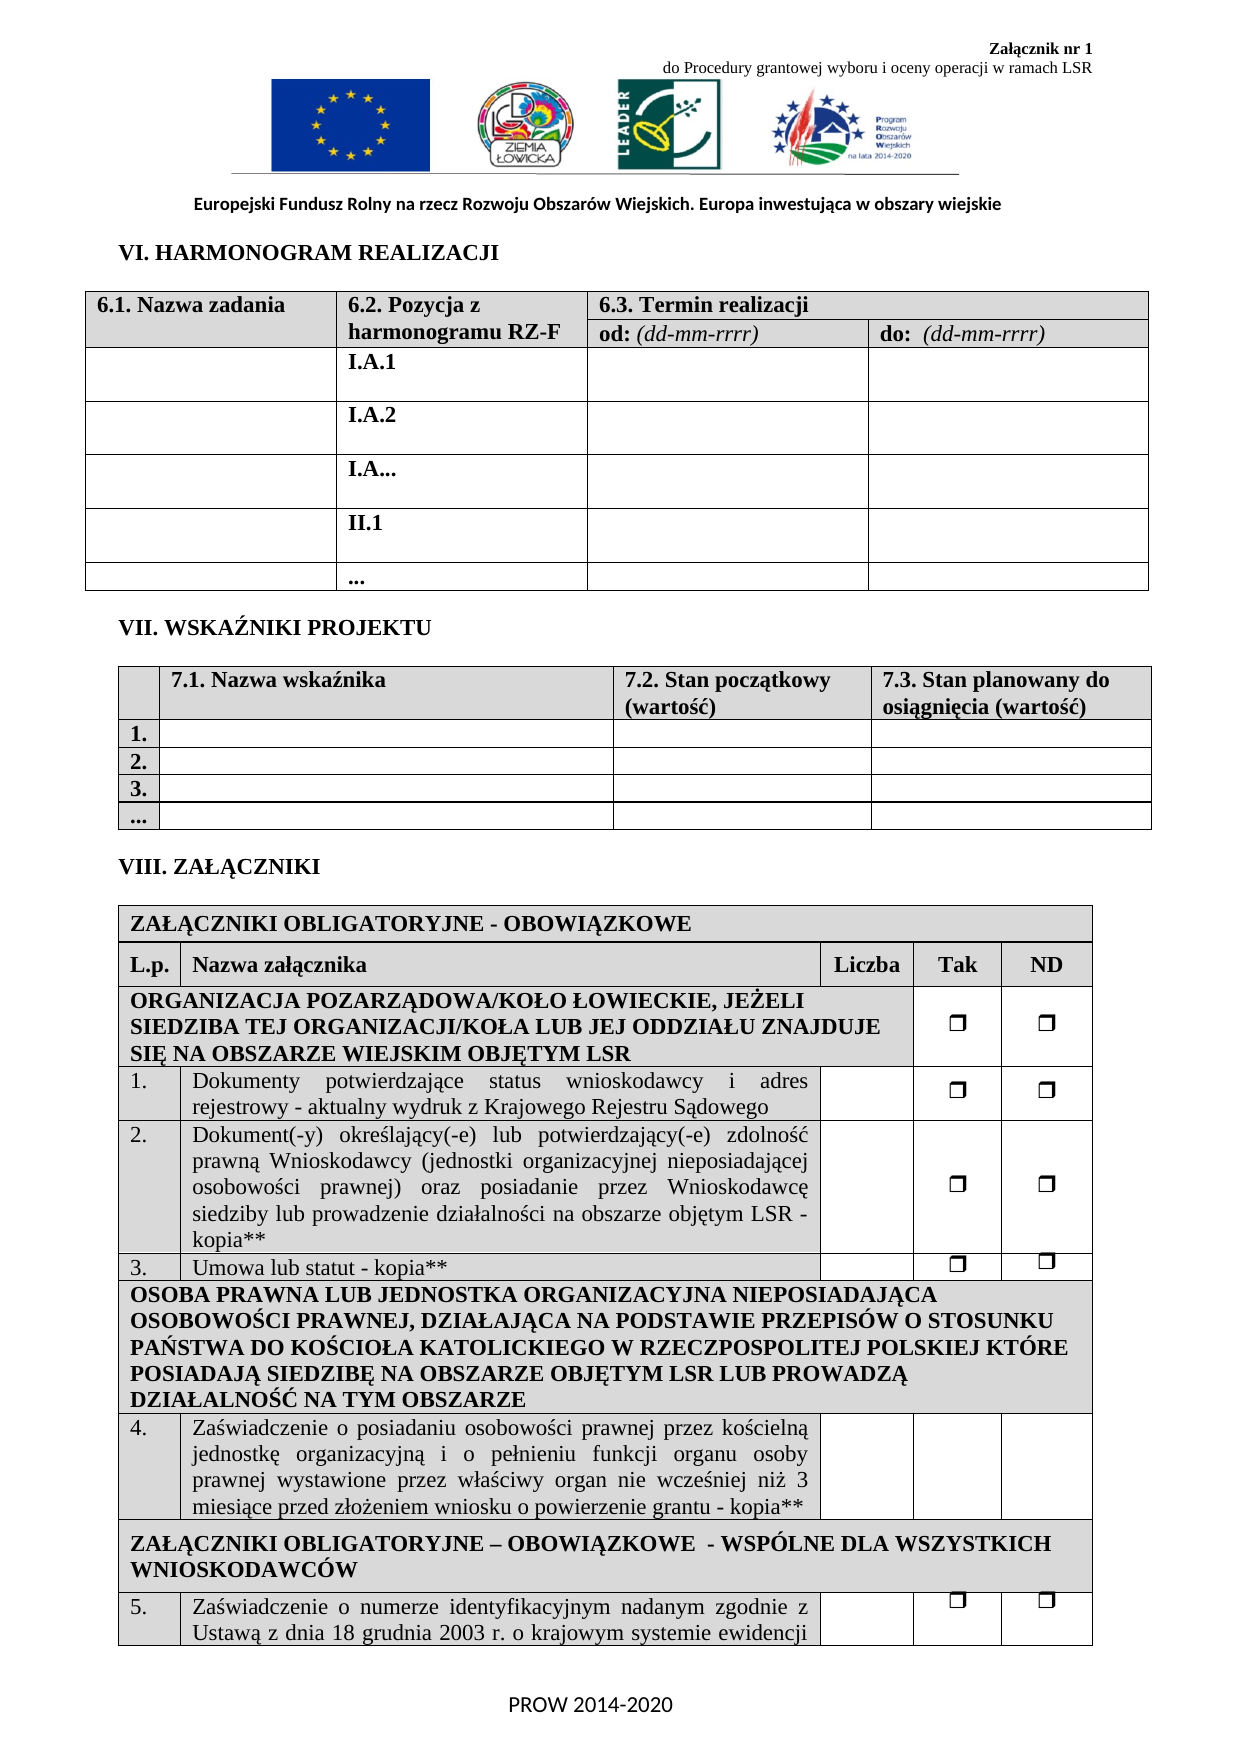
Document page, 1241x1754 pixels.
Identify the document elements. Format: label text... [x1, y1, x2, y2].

table_header 6.3. Termin realizacji [588, 292, 1148, 319]
table_cell [914, 1121, 1001, 1252]
table_cell 2. [119, 1121, 180, 1252]
table_cell [86, 509, 336, 562]
table_cell Tak [914, 943, 1001, 986]
table_cell [869, 563, 1148, 590]
table_cell ZAŁĄCZNIKI OBLIGATORYJNE – OBOWIĄZKOWE - WSPÓLNE DLA WSZYSTKICH WNIOSKODAWCÓW [119, 1520, 1092, 1592]
table_cell [160, 748, 613, 774]
table_cell Dokument(-y) określający(-e) lub potwierdzający(-e) zdolność prawną Wnioskodawcy (jednostki organizacyjnej nieposiadającej osobowości prawnej) oraz posiadanie przez Wnioskodawcę siedziby lub prowadzenie działalności na obszarze objętym LSR - kopia** [181, 1121, 820, 1252]
table_cell ... [337, 563, 587, 590]
table_cell [614, 720, 871, 747]
table_cell [872, 720, 1151, 747]
table_cell [614, 803, 871, 829]
table_cell [1002, 1414, 1092, 1519]
table_header 7.3. Stan planowany do osiągnięcia (wartość) [872, 667, 1151, 719]
table_cell [872, 775, 1151, 801]
table_cell I.A.2 [337, 402, 587, 454]
table_cell Umowa lub statut - kopia** [181, 1254, 820, 1280]
table_cell Zaświadczenie o posiadaniu osobowości prawnej przez kościelną jednostkę organizacyjną i o pełnieniu funkcji organu osoby prawnej wystawione przez właściwy organ nie wcześniej niż 3 miesiące przed złożeniem wniosku o powierzenie grantu - kopia** [181, 1414, 820, 1519]
table_cell 5. [119, 1593, 180, 1645]
table_cell ... [119, 803, 159, 829]
table_cell II.1 [337, 509, 587, 562]
text VI. HARMONOGRAM REALIZACJI [118, 239, 1092, 266]
table_cell [821, 1414, 913, 1519]
table_cell [1002, 1254, 1092, 1280]
table_cell [86, 402, 336, 454]
table_cell Nazwa załącznika [181, 943, 820, 986]
table_cell [588, 509, 868, 562]
table_cell [86, 348, 336, 401]
table_cell [1002, 1593, 1092, 1645]
table_header 6.1. Nazwa zadania [86, 292, 336, 347]
table_header 6.2. Pozycja z harmonogramu RZ-F [337, 292, 587, 347]
table_cell [588, 455, 868, 508]
table_cell [1002, 1067, 1092, 1120]
text VIII. ZAŁĄCZNIKI [118, 853, 1092, 880]
table_cell do: (dd-mm-rrrr) [869, 320, 1148, 347]
table_cell I.A.1 [337, 348, 587, 401]
table_cell [160, 720, 613, 747]
table_cell [588, 563, 868, 590]
table_cell 2. [119, 748, 159, 774]
table_cell [914, 1593, 1001, 1645]
table_cell [914, 1254, 1001, 1280]
table_cell [1002, 987, 1092, 1066]
table_cell [588, 348, 868, 401]
table_cell [914, 1414, 1001, 1519]
table_cell od: (dd-mm-rrrr) [588, 320, 868, 347]
table_header ZAŁĄCZNIKI OBLIGATORYJNE - OBOWIĄZKOWE [119, 906, 1092, 941]
table_cell OSOBA PRAWNA LUB JEDNOSTKA ORGANIZACYJNA NIEPOSIADAJĄCA OSOBOWOŚCI PRAWNEJ, DZIAŁAJĄCA NA PODSTAWIE PRZEPISÓW O STOSUNKU PAŃSTWA DO KOŚCIOŁA KATOLICKIEGO W RZECZPOSPOLITEJ POLSKIEJ KTÓRE POSIADAJĄ SIEDZIBĘ NA OBSZARZE OBJĘTYM LSR LUB PROWADZĄ DZIAŁALNOŚĆ NA TYM OBSZARZE [119, 1281, 1092, 1413]
table_cell [872, 748, 1151, 774]
table_cell 3. [119, 1254, 180, 1280]
table_cell [869, 509, 1148, 562]
table_cell [1002, 1121, 1092, 1252]
picture [231, 77, 960, 180]
table_cell 3. [119, 775, 159, 801]
table_cell [869, 455, 1148, 508]
table_cell ORGANIZACJA POZARZĄDOWA/KOŁO ŁOWIECKIE, JEŻELI SIEDZIBA TEJ ORGANIZACJI/KOŁA LUB JEJ ODDZIAŁU ZNAJDUJE SIĘ NA OBSZARZE WIEJSKIM OBJĘTYM LSR [119, 987, 913, 1066]
table_cell [86, 455, 336, 508]
table_cell [821, 1593, 913, 1645]
table_header [119, 667, 159, 719]
table_cell [821, 1067, 913, 1120]
table_cell Dokumenty potwierdzające status wnioskodawcy i adres rejestrowy - aktualny wydruk z Krajowego Rejestru Sądowego [181, 1067, 820, 1120]
table_header 7.2. Stan początkowy (wartość) [614, 667, 871, 719]
table_cell 1. [119, 720, 159, 747]
table_cell [914, 1067, 1001, 1120]
table_cell [614, 748, 871, 774]
table_cell [86, 563, 336, 590]
table_cell 4. [119, 1414, 180, 1519]
table_cell [872, 803, 1151, 829]
table_cell [869, 348, 1148, 401]
table_cell [821, 1254, 913, 1280]
table_cell [588, 402, 868, 454]
table_cell Liczba [821, 943, 913, 986]
table_cell ND [1002, 943, 1092, 986]
table_cell [160, 775, 613, 801]
table_cell [821, 1121, 913, 1252]
table_cell [869, 402, 1148, 454]
table_cell L.p. [119, 943, 180, 986]
table_cell I.A... [337, 455, 587, 508]
table_cell [614, 775, 871, 801]
text VII. WSKAŹNIKI PROJEKTU [118, 614, 1092, 641]
table_header 7.1. Nazwa wskaźnika [160, 667, 613, 719]
table_cell [914, 987, 1001, 1066]
table_cell 1. [119, 1067, 180, 1120]
table_cell [160, 803, 613, 829]
